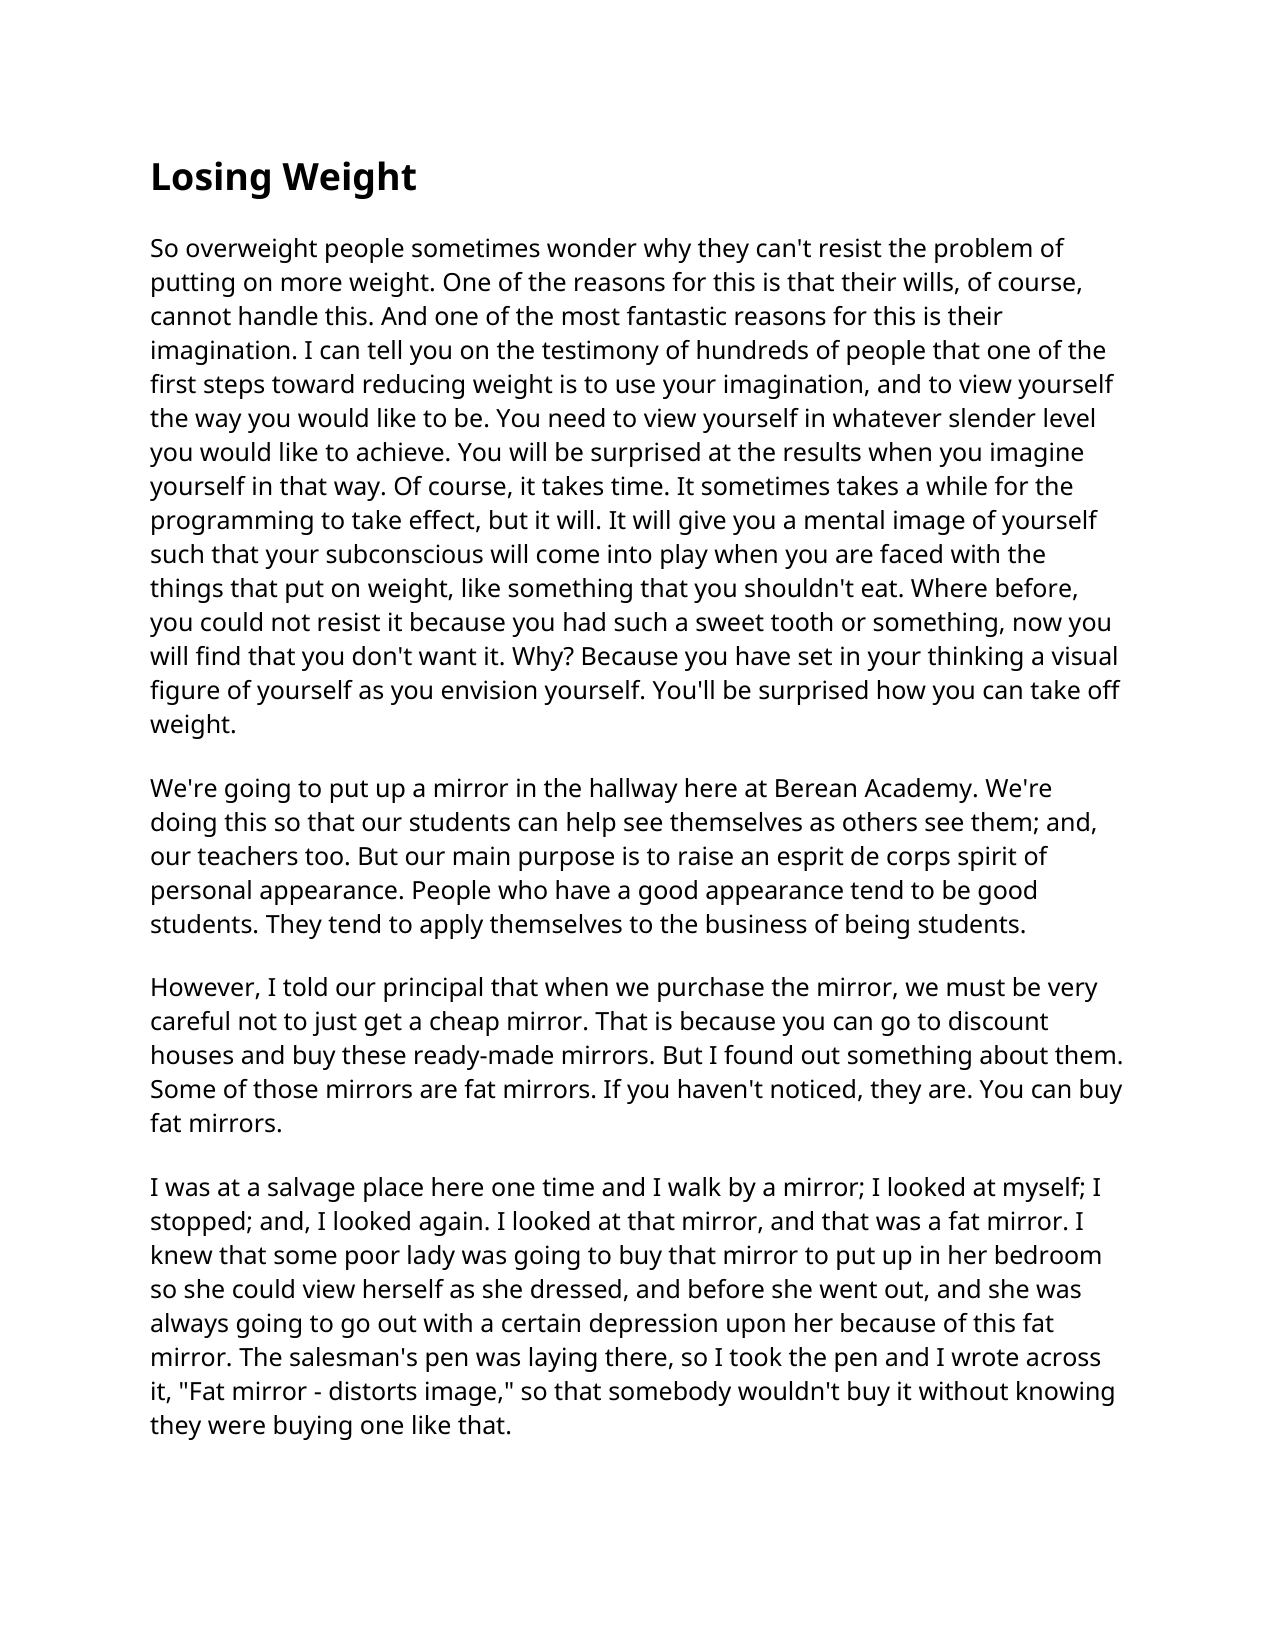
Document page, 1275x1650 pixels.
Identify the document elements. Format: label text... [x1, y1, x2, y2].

text So overweight people sometimes wonder why they can't resist the problem of putting on more weight. One of the reasons for this is that their wills, of course, cannot handle this. And one of the most fantastic reasons for this is their imagination. I can tell you on the testimony of hundreds of people that one of the first steps toward reducing weight is to use your imagination, and to view yourself the way you would like to be. You need to view yourself in whatever slender level you would like to achieve. You will be surprised at the results when you imagine yourself in that way. Of course, it takes time. It sometimes takes a while for the programming to take effect, but it will. It will give you a mental image of yourself such that your subconscious will come into play when you are faced with the things that put on weight, like something that you shouldn't eat. Where before, you could not resist it because you had such a sweet tooth or something, now you will find that you don't want it. Why? Because you have set in your thinking a visual figure of yourself as you envision yourself. You'll be surprised how you can take off weight. [150, 230, 1125, 741]
text We're going to put up a mirror in the hallway here at Berean Academy. We're doing this so that our students can help see themselves as others see them; and, our teachers too. But our main purpose is to raise an esprit de corps spirit of personal appearance. People who have a good appearance tend to be good students. They tend to apply themselves to the business of being students. [150, 770, 1125, 941]
text I was at a salvage place here one time and I walk by a mirror; I looked at myself; I stopped; and, I looked again. I looked at that mirror, and that was a fat mirror. I knew that some poor lady was going to buy that mirror to put up in her bedroom so she could view herself as she dressed, and before she went out, and she was always going to go out with a certain depression upon her because of this fat mirror. The salesman's pen was laying there, so I took the pen and I wrote across it, "Fat mirror - distorts image," so that somebody wouldn't buy it without knowing they were buying one like that. [150, 1169, 1125, 1442]
text However, I told our principal that when we purchase the mirror, we must be very careful not to just get a cheap mirror. That is because you can go to discount houses and buy these ready-made mirrors. But I found out something about them. Some of those mirrors are fat mirrors. If you haven't noticed, they are. You can buy fat mirrors. [150, 970, 1125, 1140]
text Losing Weight [150, 150, 1125, 201]
